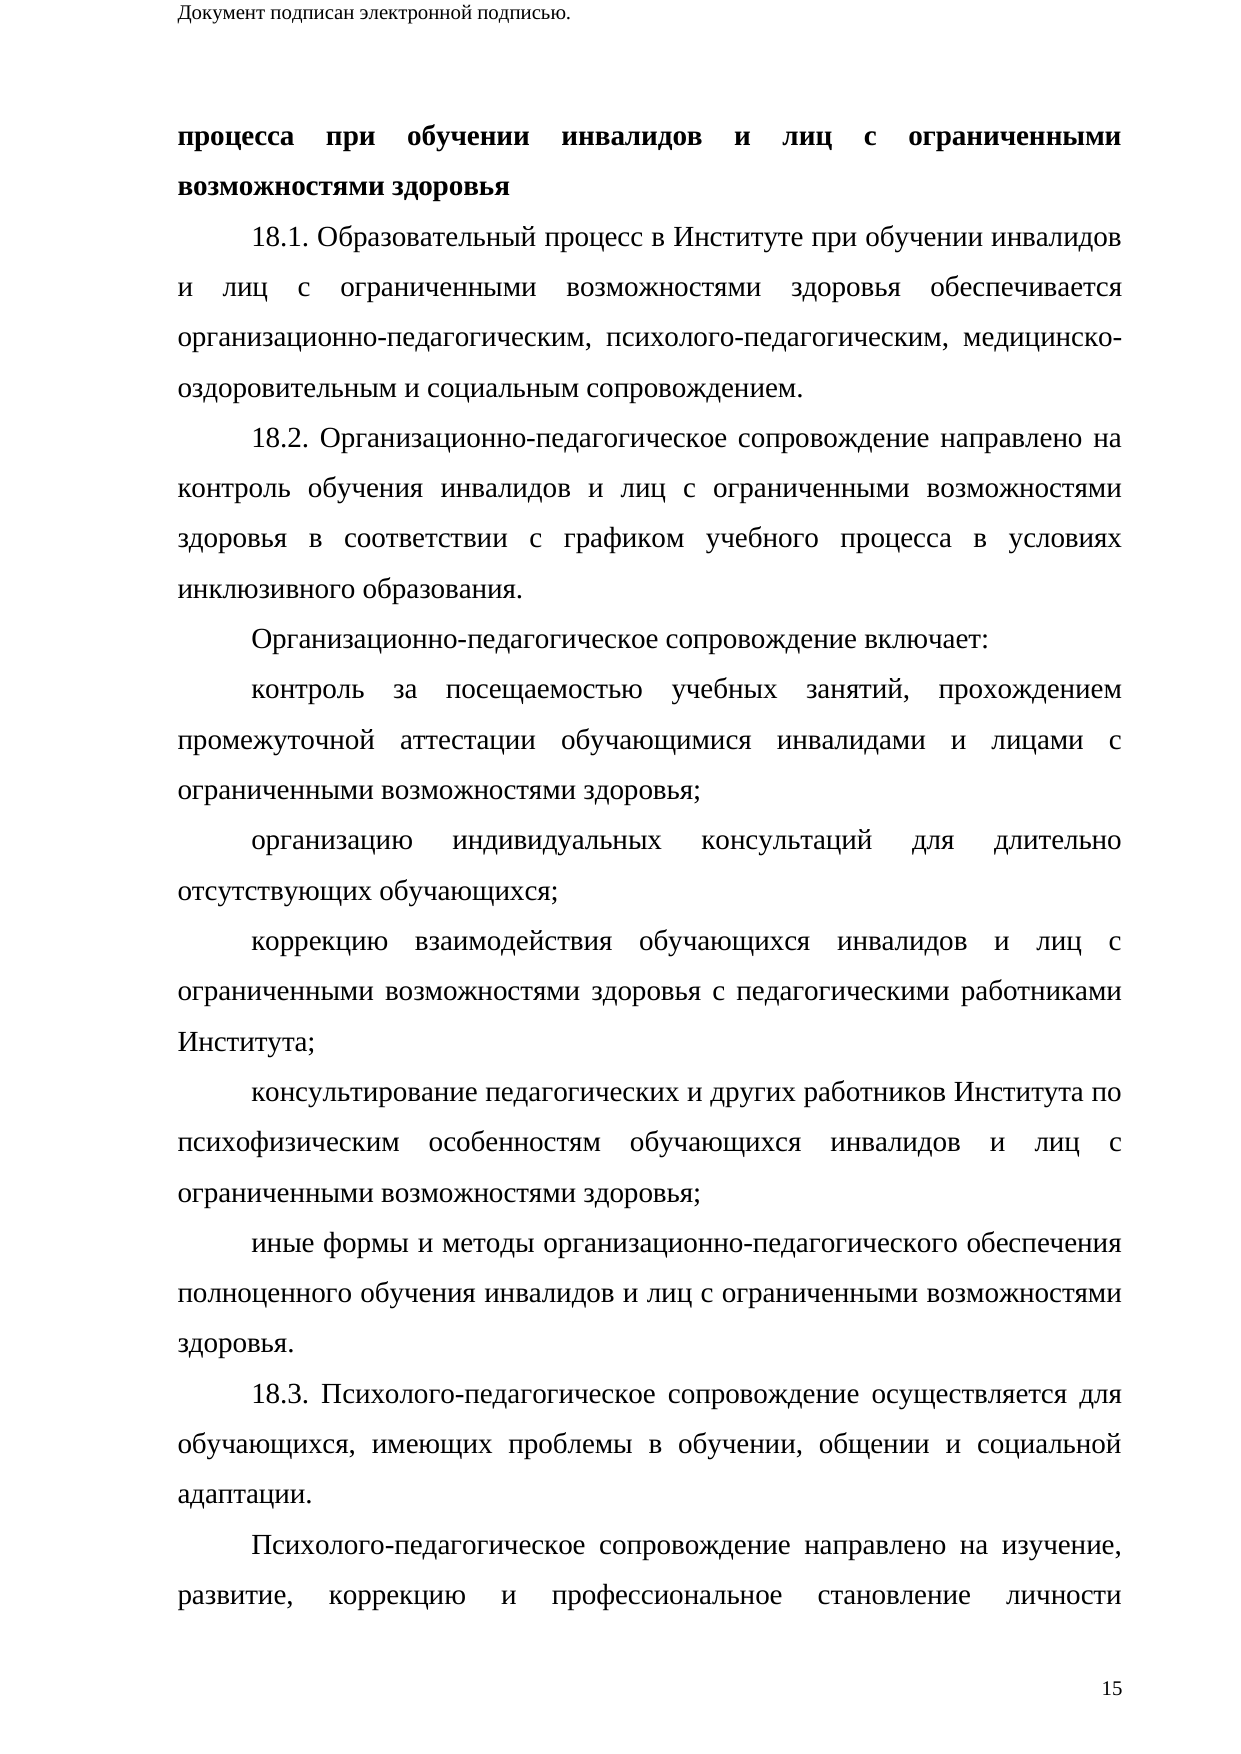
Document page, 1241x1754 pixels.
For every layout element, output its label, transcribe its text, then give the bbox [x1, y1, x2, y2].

text контроль за посещаемостью учебных занятий, прохождением промежуточной аттестации обучающимися инвалидами и лицами с ограниченными возможностями здоровья; [177, 672, 1122, 806]
text 18.2. Организационно-педагогическое сопровождение направлено на контроль обучения инвалидов и лиц с ограниченными возможностями здоровья в соответствии с графиком учебного процесса в условиях инклюзивного образования. [177, 420, 1122, 604]
text коррекцию взаимодействия обучающихся инвалидов и лиц с ограниченными возможностями здоровья с педагогическими работниками Института; [177, 923, 1122, 1057]
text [177, 118, 1122, 202]
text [177, 1527, 1122, 1611]
text 18.1. Образовательный процесс в Институте при обучении инвалидов и лиц с ограниченными возможностями здоровья обеспечивается организационно-педагогическим, психолого-педагогическим, медицинско-оздоровительным и социальным сопровождением. [177, 219, 1122, 403]
text Организационно-педагогическое сопровождение включает: [177, 621, 1122, 655]
text консультирование педагогических и других работников Института по психофизическим особенностям обучающихся инвалидов и лиц с ограниченными возможностями здоровья; [177, 1074, 1122, 1208]
text 18.3. Психолого-педагогическое сопровождение осуществляется для обучающихся, имеющих проблемы в обучении, общении и социальной адаптации. [177, 1376, 1122, 1510]
text иные формы и методы организационно-педагогического обеспечения полноценного обучения инвалидов и лиц с ограниченными возможностями здоровья. [177, 1225, 1122, 1359]
text организацию индивидуальных консультаций для длительно отсутствующих обучающихся; [177, 822, 1122, 906]
